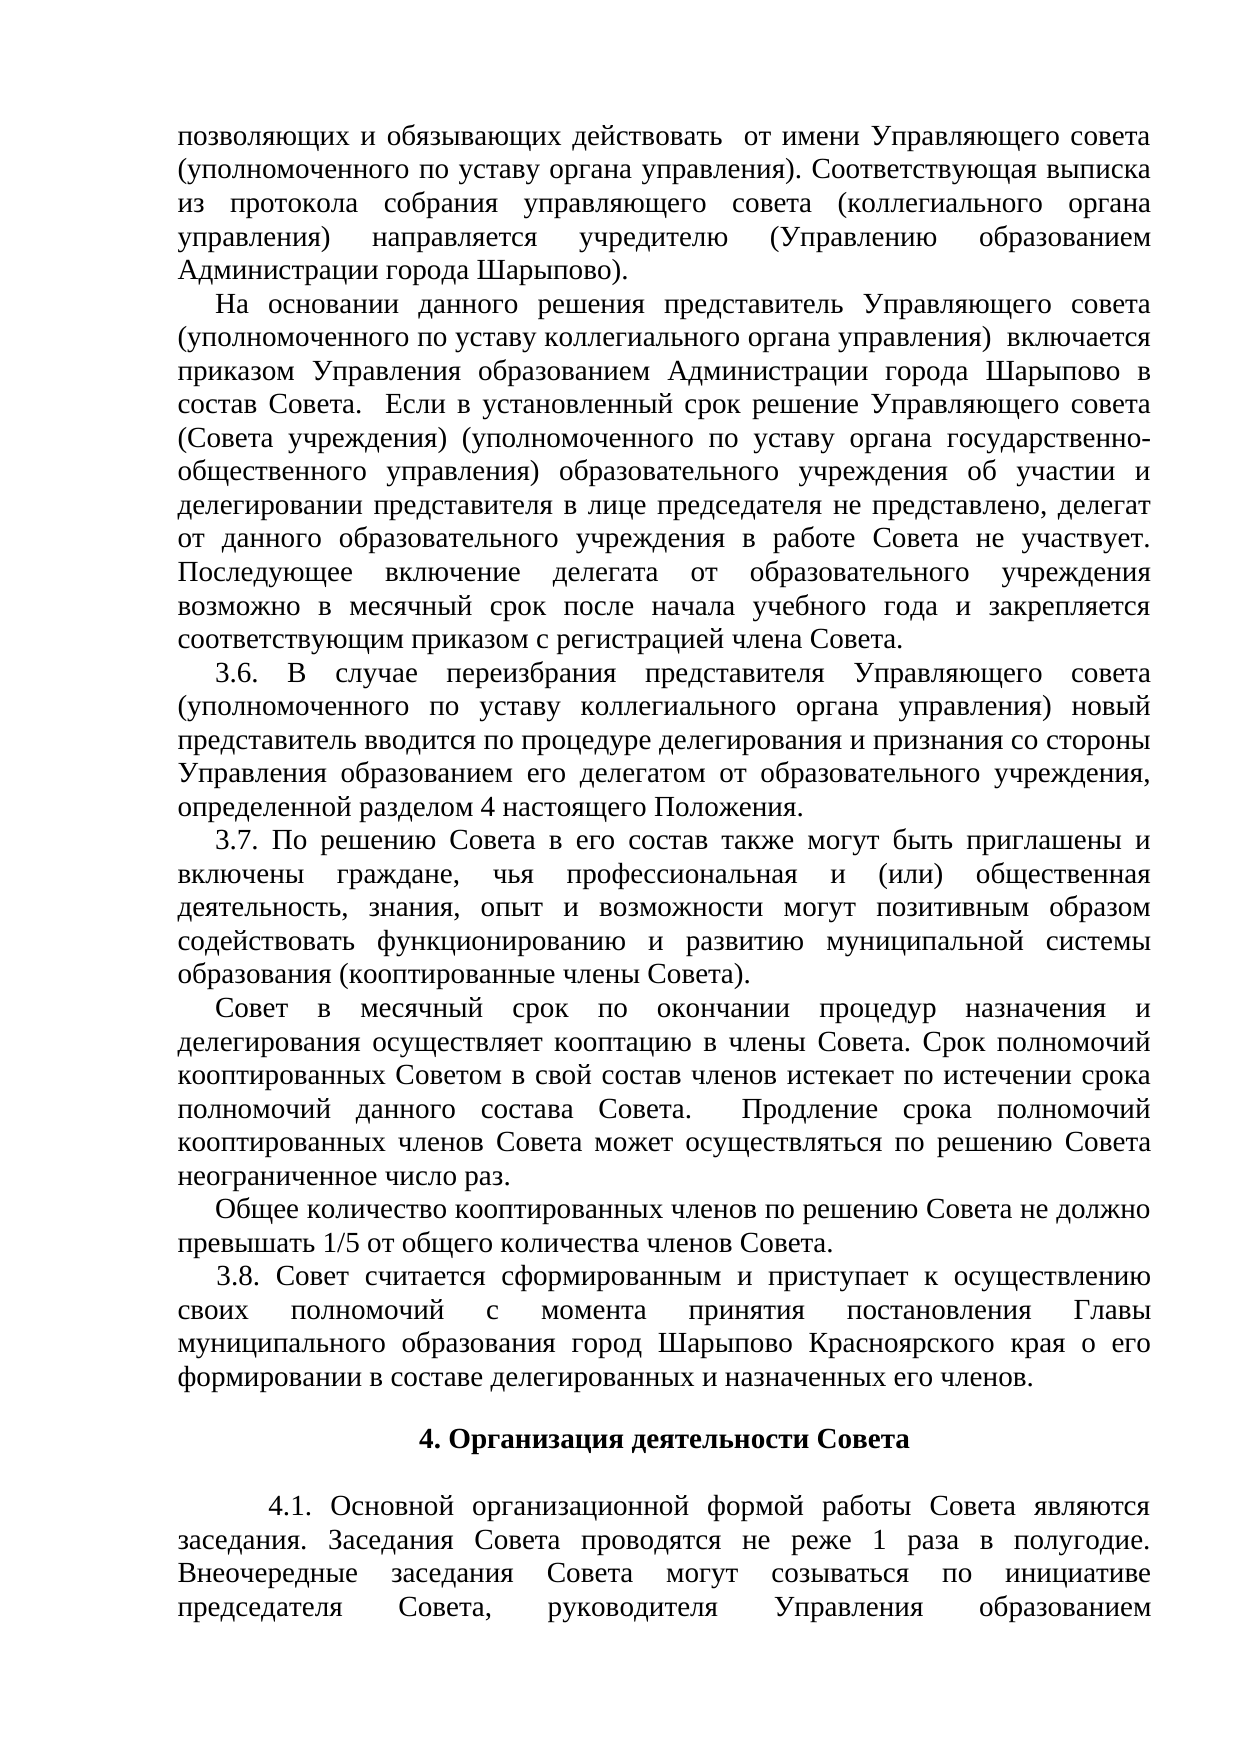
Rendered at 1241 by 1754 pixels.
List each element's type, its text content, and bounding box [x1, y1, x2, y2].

text 3.6. В случае переизбрания представителя Управляющего совета (уполномоченного по уставу коллегиального органа управления) новый представитель вводится по процедуре делегирования и признания со стороны Управления образованием его делегатом от образовательного учреждения, определенной разделом 4 настоящего Положения. [177, 655, 1152, 822]
text Общее количество кооптированных членов по решению Совета не должно превышать 1/5 от общего количества членов Совета. [177, 1191, 1152, 1258]
text Совет в месячный срок по окончании процедур назначения и делегирования осуществляет кооптацию в члены Совета. Срок полномочий кооптированных Советом в свой состав членов истекает по истечении срока полномочий данного состава Совета. Продление срока полномочий кооптированных членов Совета может осуществляться по решению Совета неограниченное число раз. [177, 990, 1152, 1191]
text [177, 1488, 1152, 1623]
text 3.8. Совет считается сформированным и приступает к осуществлению своих полномочий с момента принятия постановления Главы муниципального образования город Шарыпово Красноярского края о его формировании в составе делегированных и назначенных его членов. [177, 1258, 1152, 1393]
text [177, 118, 1152, 286]
text На основании данного решения представитель Управляющего совета (уполномоченного по уставу коллегиального органа управления) включается приказом Управления образованием Администрации города Шарыпово в состав Совета. Если в установленный срок решение Управляющего совета (Совета учреждения) (уполномоченного по уставу органа государственно-общественного управления) образовательного учреждения об участии и делегировании представителя в лице председателя не представлено, делегат от данного образовательного учреждения в работе Совета не участвует. Последующее включение делегата от образовательного учреждения возможно в месячный срок после начала учебного года и закрепляется соответствующим приказом с регистрацией члена Совета. [177, 286, 1152, 655]
text 3.7. По решению Совета в его состав также могут быть приглашены и включены граждане, чья профессиональная и (или) общественная деятельность, знания, опыт и возможности могут позитивным образом содействовать функционированию и развитию муниципальной системы образования (кооптированные члены Совета). [177, 822, 1152, 990]
text 4. Организация деятельности Совета [177, 1421, 1152, 1455]
